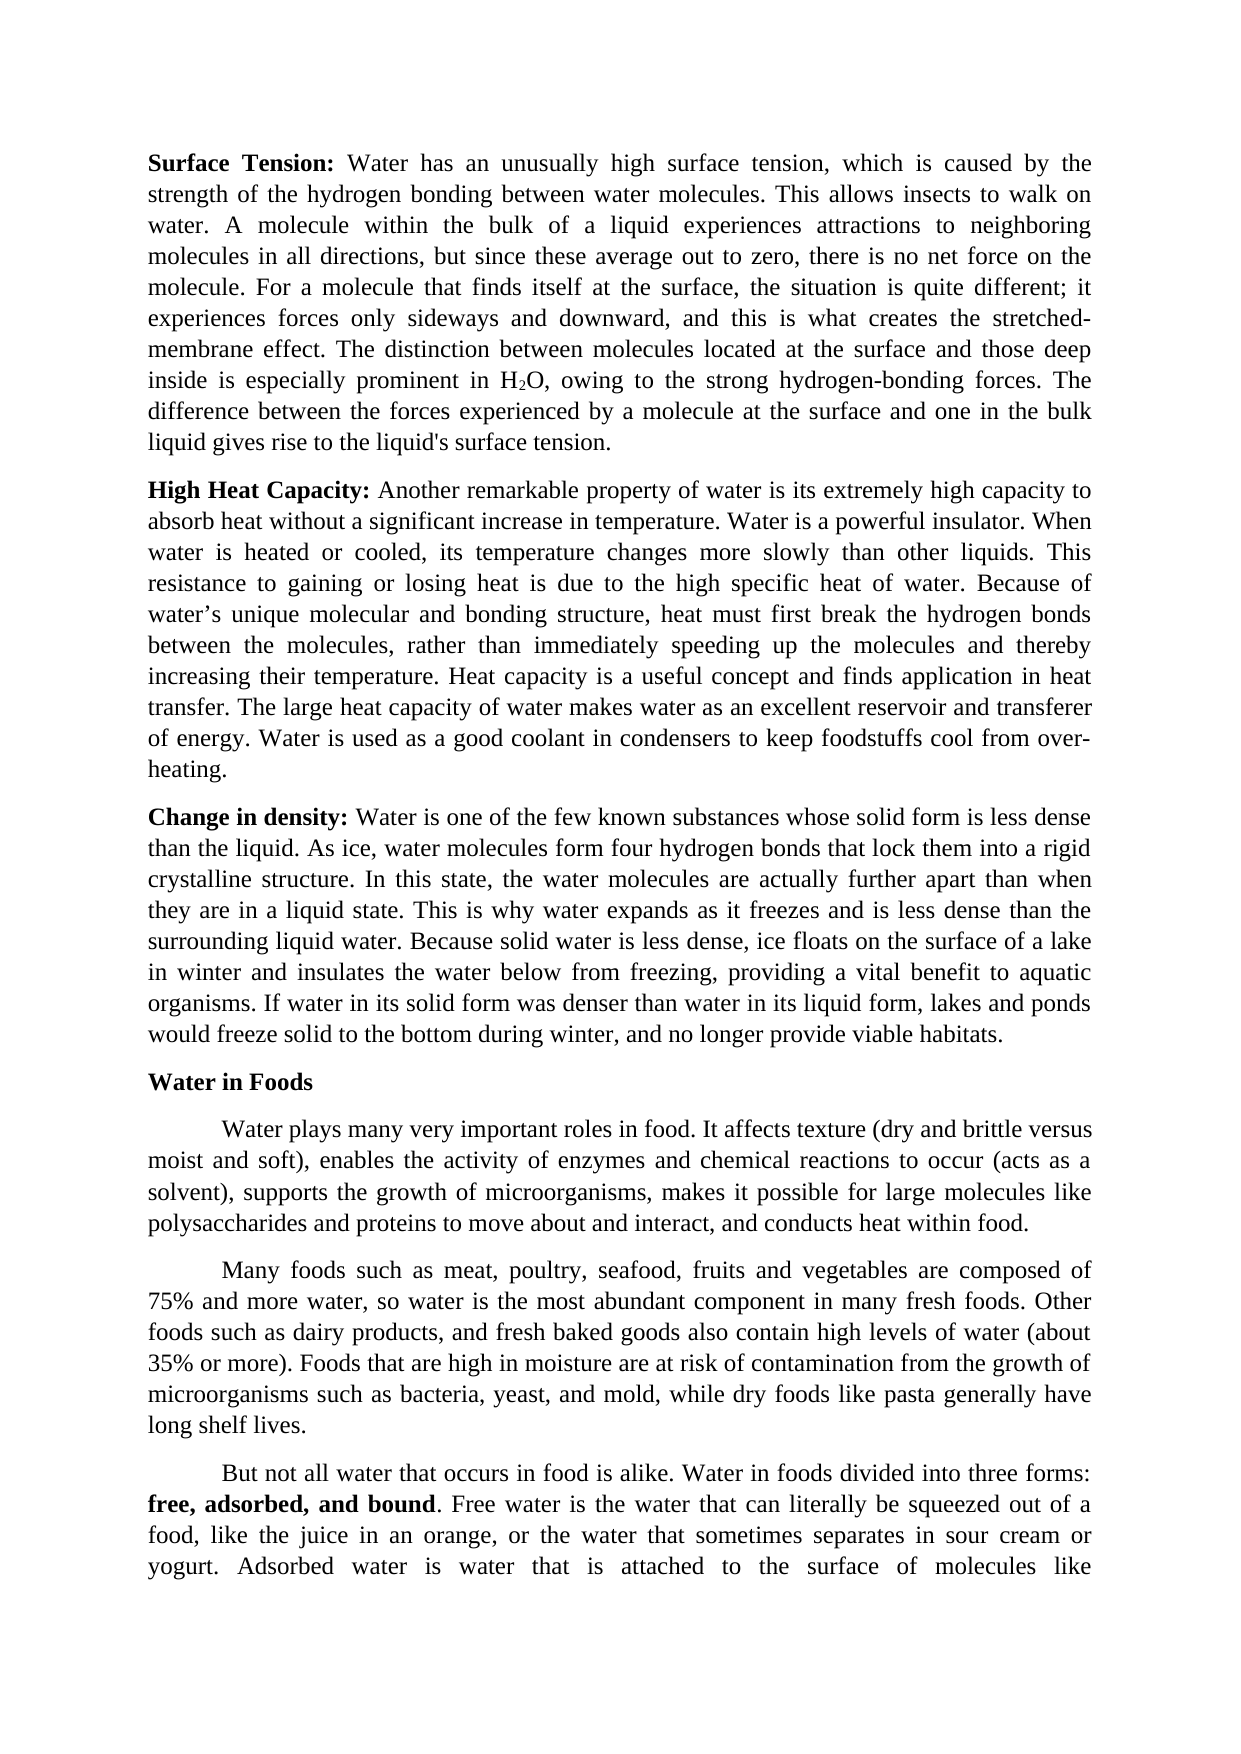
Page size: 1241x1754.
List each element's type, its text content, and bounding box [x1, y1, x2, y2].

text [148, 1458, 1093, 1580]
text High Heat Capacity: Another remarkable property of water is its extremely high capacity to absorb heat without a significant increase in temperature. Water is a powerful insulator. When water is heated or cooled, its temperature changes more slowly than other liquids. This resistance to gaining or losing heat is due to the high specific heat of water. Because of water’s unique molecular and bonding structure, heat must first break the hydrogen bonds between the molecules, rather than immediately speeding up the molecules and thereby increasing their temperature. Heat capacity is a useful concept and finds application in heat transfer. The large heat capacity of water makes water as an excellent reservoir and transferer of energy. Water is used as a good coolant in condensers to keep foodstuffs cool from over-heating. [148, 475, 1093, 783]
text Surface Tension: Water has an unusually high surface tension, which is caused by the strength of the hydrogen bonding between water molecules. This allows insects to walk on water. A molecule within the bulk of a liquid experiences attractions to neighboring molecules in all directions, but since these average out to zero, there is no net force on the molecule. For a molecule that finds itself at the surface, the situation is quite different; it experiences forces only sideways and downward, and this is what creates the stretched-membrane effect. The distinction between molecules located at the surface and those deep inside is especially prominent in H2O, owing to the strong hydrogen-bonding forces. The difference between the forces experienced by a molecule at the surface and one in the bulk liquid gives rise to the liquid's surface tension. [148, 148, 1093, 456]
text Change in density: Water is one of the few known substances whose solid form is less dense than the liquid. As ice, water molecules form four hydrogen bonds that lock them into a rigid crystalline structure. In this state, the water molecules are actually further apart than when they are in a liquid state. This is why water expands as it freezes and is less dense than the surrounding liquid water. Because solid water is less dense, ice floats on the surface of a lake in winter and insulates the water below from freezing, providing a vital benefit to aquatic organisms. If water in its solid form was denser than water in its liquid form, lakes and ponds would freeze solid to the bottom during winter, and no longer provide viable habitats. [148, 802, 1093, 1048]
text Water in Foods [148, 1067, 1093, 1096]
text Many foods such as meat, poultry, seafood, fruits and vegetables are composed of 75% and more water, so water is the most abundant component in many fresh foods. Other foods such as dairy products, and fresh baked goods also contain high levels of water (about 35% or more). Foods that are high in moisture are at risk of contamination from the growth of microorganisms such as bacteria, yeast, and mold, while dry foods like pasta generally have long shelf lives. [148, 1255, 1093, 1439]
text Water plays many very important roles in food. It affects texture (dry and brittle versus moist and soft), enables the activity of enzymes and chemical reactions to occur (acts as a solvent), supports the growth of microorganisms, makes it possible for large molecules like polysaccharides and proteins to move about and interact, and conducts heat within food. [148, 1114, 1093, 1236]
